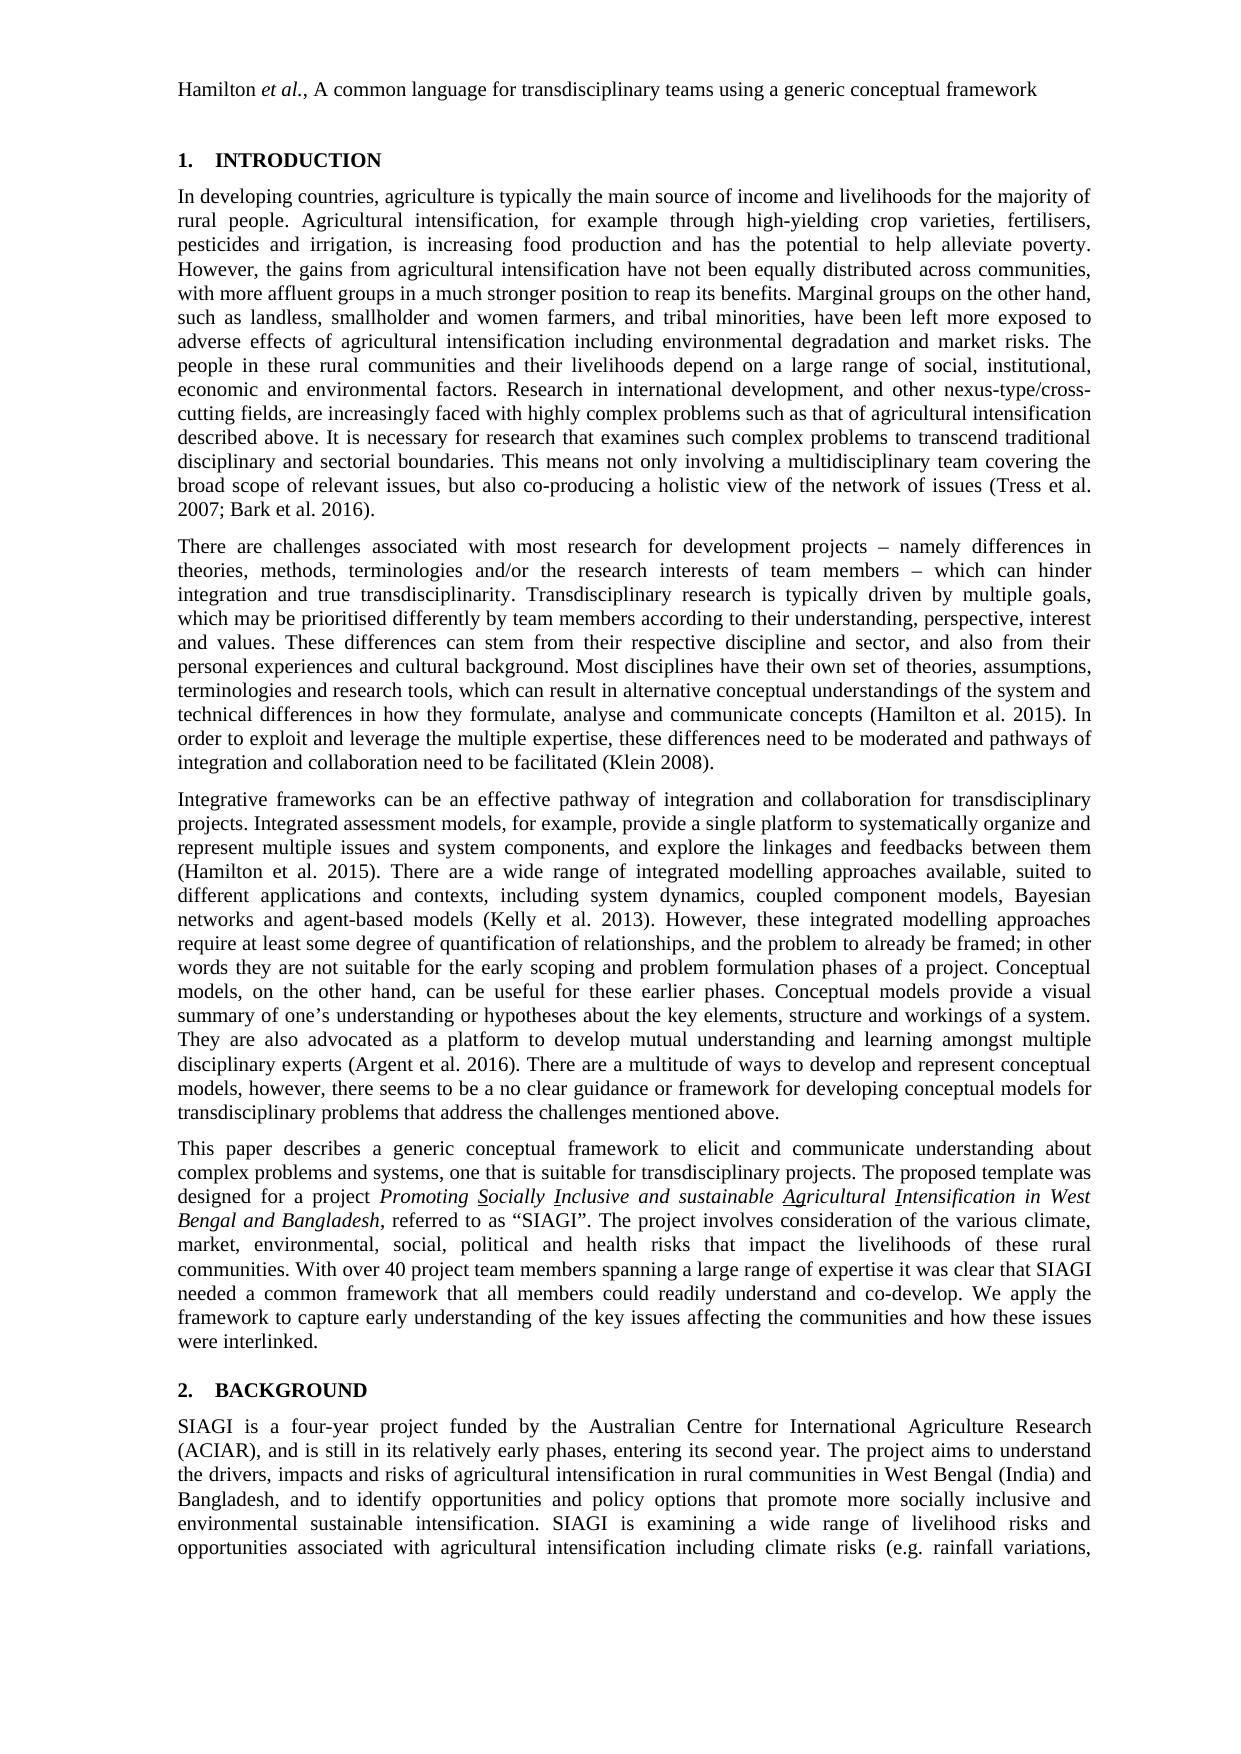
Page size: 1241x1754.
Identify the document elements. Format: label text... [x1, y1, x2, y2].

text There are challenges associated with most research for development projects – namely differences in theories, methods, terminologies and/or the research interests of team members – which can hinder integration and true transdisciplinarity. Transdisciplinary research is typically driven by multiple goals, which may be prioritised differently by team members according to their understanding, perspective, interest and values. These differences can stem from their respective discipline and sector, and also from their personal experiences and cultural background. Most disciplines have their own set of theories, assumptions, terminologies and research tools, which can result in alternative conceptual understandings of the system and technical differences in how they formulate, analyse and communicate concepts (Hamilton et al. 2015). In order to exploit and leverage the multiple expertise, these differences need to be moderated and pathways of integration and collaboration need to be facilitated (Klein 2008). [177, 534, 1092, 774]
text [177, 1414, 1092, 1559]
text In developing countries, agriculture is typically the main source of income and livelihoods for the majority of rural people. Agricultural intensification, for example through high-yielding crop varieties, fertilisers, pesticides and irrigation, is increasing food production and has the potential to help alleviate poverty. However, the gains from agricultural intensification have not been equally distributed across communities, with more affluent groups in a much stronger position to reap its benefits. Marginal groups on the other hand, such as landless, smallholder and women farmers, and tribal minorities, have been left more exposed to adverse effects of agricultural intensification including environmental degradation and market risks. The people in these rural communities and their livelihoods depend on a large range of social, institutional, economic and environmental factors. Research in international development, and other nexus-type/cross-cutting fields, are increasingly faced with highly complex problems such as that of agricultural intensification described above. It is necessary for research that examines such complex problems to transcend traditional disciplinary and sectorial boundaries. This means not only involving a multidisciplinary team covering the broad scope of relevant issues, but also co-producing a holistic view of the network of issues (Tress et al. 2007; Bark et al. 2016). [177, 184, 1092, 521]
text This paper describes a generic conceptual framework to elicit and communicate understanding about complex problems and systems, one that is suitable for transdisciplinary projects. The proposed template was designed for a project Promoting Socially Inclusive and sustainable Agricultural Intensification in West Bengal and Bangladesh, referred to as “SIAGI”. The project involves consideration of the various climate, market, environmental, social, political and health risks that impact the livelihoods of these rural communities. With over 40 project team members spanning a large range of expertise it was clear that SIAGI needed a common framework that all members could readily understand and co-develop. We apply the framework to capture early understanding of the key issues affecting the communities and how these issues were interlinked. [177, 1136, 1092, 1353]
subtitle INTRODUCTION [177, 148, 1092, 172]
text Integrative frameworks can be an effective pathway of integration and collaboration for transdisciplinary projects. Integrated assessment models, for example, provide a single platform to systematically organize and represent multiple issues and system components, and explore the linkages and feedbacks between them (Hamilton et al. 2015). There are a wide range of integrated modelling approaches available, suited to different applications and contexts, including system dynamics, coupled component models, Bayesian networks and agent-based models (Kelly et al. 2013). However, these integrated modelling approaches require at least some degree of quantification of relationships, and the problem to already be framed; in other words they are not suitable for the early scoping and problem formulation phases of a project. Conceptual models, on the other hand, can be useful for these earlier phases. Conceptual models provide a visual summary of one’s understanding or hypotheses about the key elements, structure and workings of a system. They are also advocated as a platform to develop mutual understanding and learning amongst multiple disciplinary experts (Argent et al. 2016). There are a multitude of ways to develop and represent conceptual models, however, there seems to be a no clear guidance or framework for developing conceptual models for transdisciplinary problems that address the challenges mentioned above. [177, 787, 1092, 1124]
subtitle Background [177, 1378, 1092, 1402]
